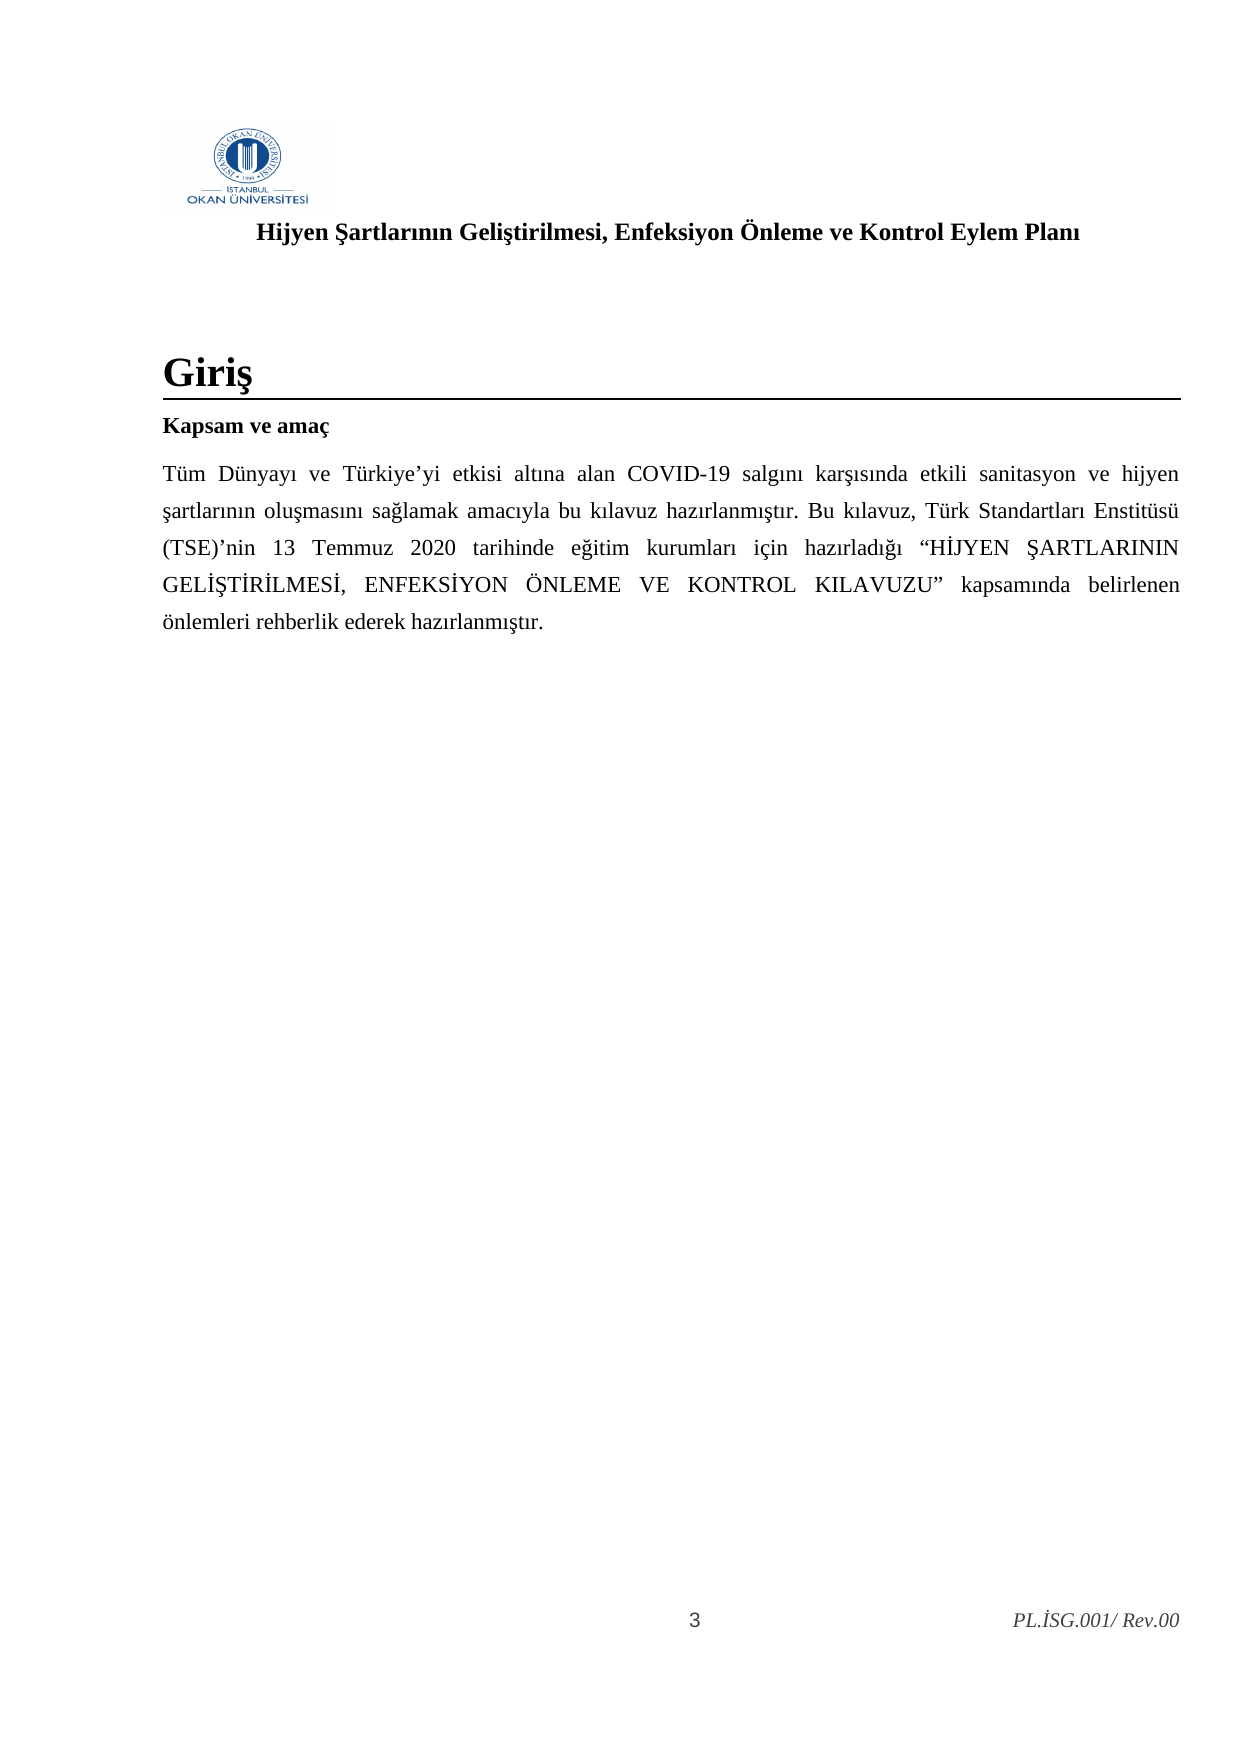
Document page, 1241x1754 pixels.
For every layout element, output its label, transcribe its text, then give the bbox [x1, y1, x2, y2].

text Tüm Dünyayı ve Türkiye’yi etkisi altına alan COVID-19 salgını karşısında etkili sanitasyon ve hijyen şartlarının oluşmasını sağlamak amacıyla bu kılavuz hazırlanmıştır. Bu kılavuz, Türk Standartları Enstitüsü (TSE)’nin 13 Temmuz 2020 tarihinde eğitim kurumları için hazırladığı “HİJYEN ŞARTLARININ GELİŞTİRİLMESİ, ENFEKSİYON ÖNLEME VE KONTROL KILAVUZU” kapsamında belirlenen önlemleri rehberlik ederek hazırlanmıştır. [162, 460, 1181, 634]
list Kapsam ve amaç [162, 412, 1181, 438]
picture [162, 119, 333, 217]
text Giriş [162, 348, 1181, 400]
